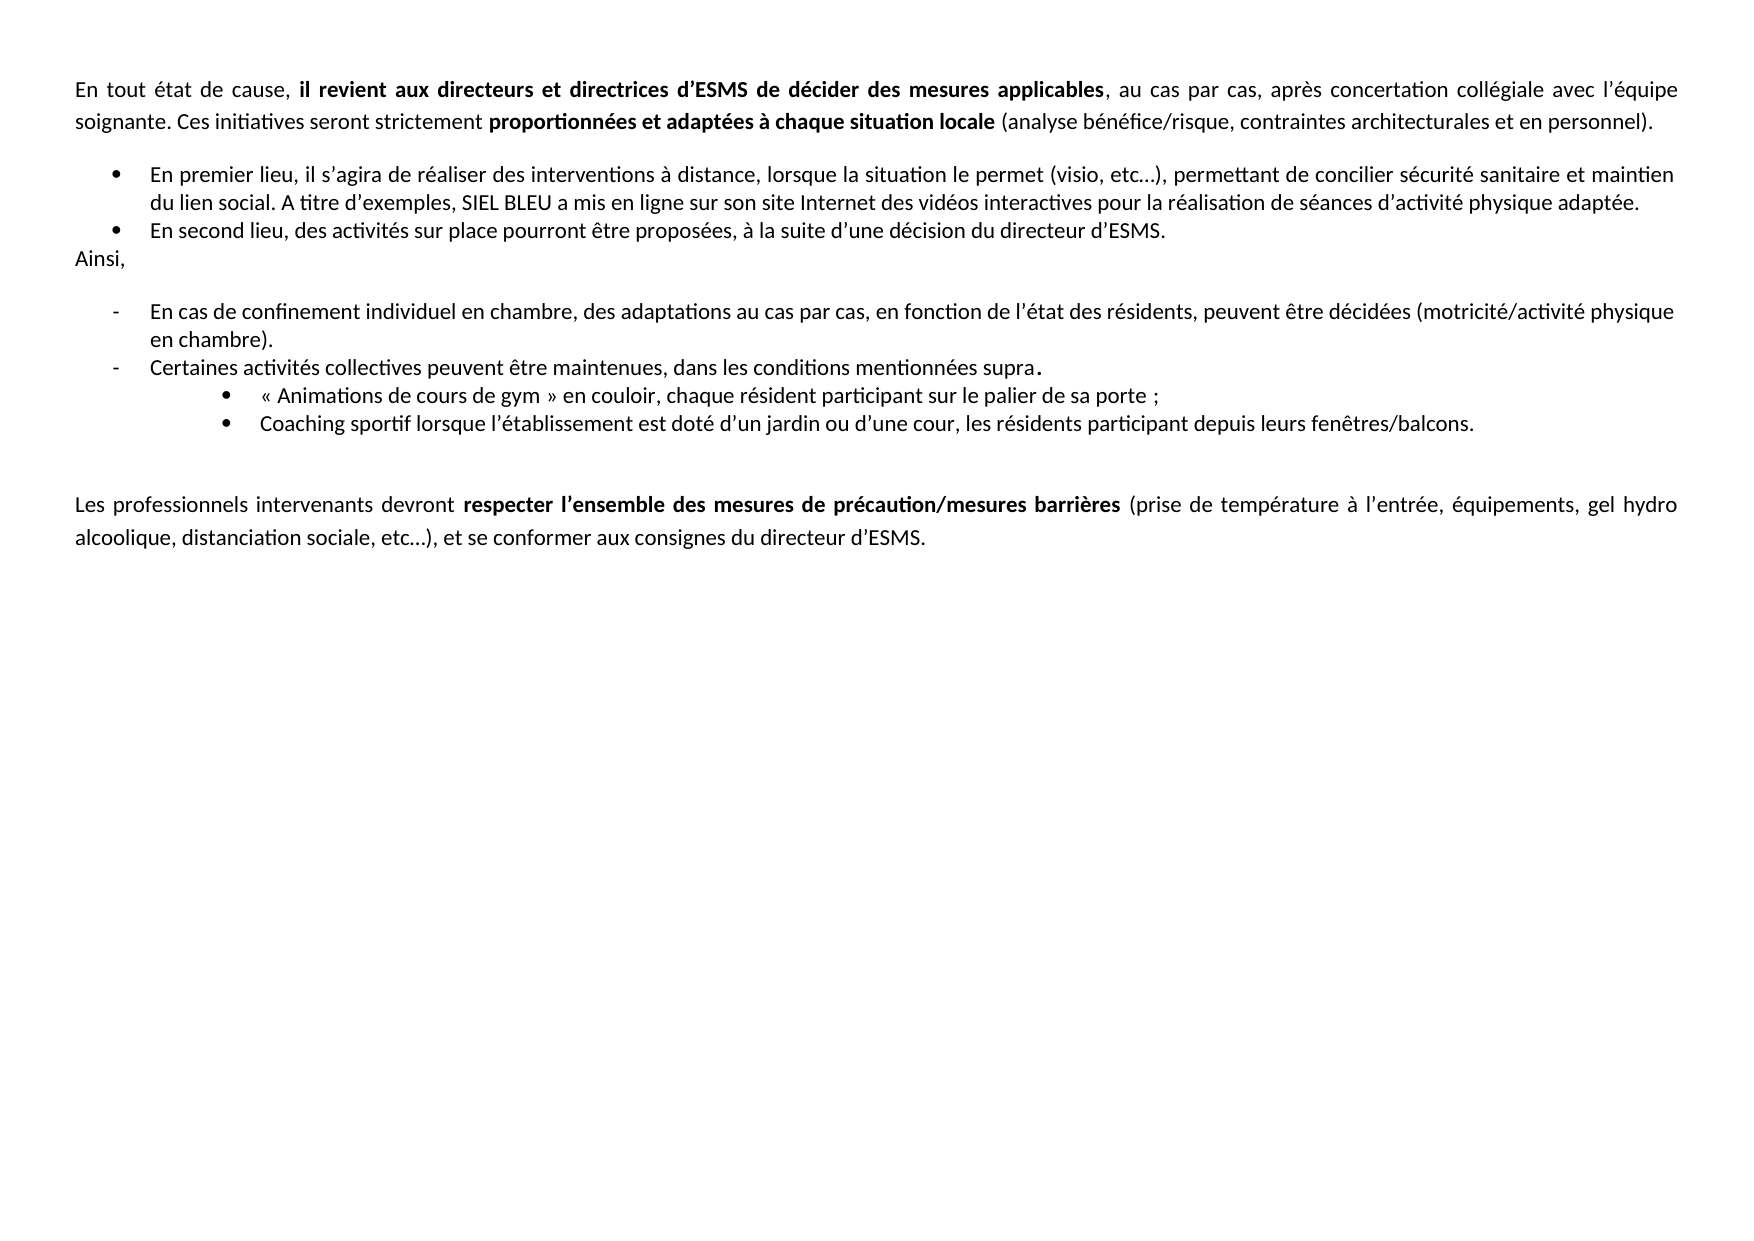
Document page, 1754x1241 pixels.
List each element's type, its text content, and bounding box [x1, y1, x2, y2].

list Certaines activités collectives peuvent être maintenues, dans les conditions mentionnées supra. [112, 353, 1679, 381]
list En cas de confinement individuel en chambre, des adaptations au cas par cas, en fonction de l’état des résidents, peuvent être décidées (motricité/activité physique en chambre). [112, 297, 1679, 353]
list « Animations de cours de gym » en couloir, chaque résident participant sur le palier de sa porte ; [222, 381, 1679, 409]
list En premier lieu, il s’agira de réaliser des interventions à distance, lorsque la situation le permet (visio, etc…), permettant de concilier sécurité sanitaire et maintien du lien social. A titre d’exemples, SIEL BLEU a mis en ligne sur son site Internet des vidéos interactives pour la réalisation de séances d’activité physique adaptée. [112, 160, 1679, 216]
text Les professionnels intervenants devront respecter l’ensemble des mesures de précaution/mesures barrières (prise de température à l’entrée, équipements, gel hydro alcoolique, distanciation sociale, etc…), et se conformer aux consignes du directeur d’ESMS. [75, 490, 1679, 551]
text Ainsi, [75, 244, 1679, 272]
list Coaching sportif lorsque l’établissement est doté d’un jardin ou d’une cour, les résidents participant depuis leurs fenêtres/balcons. [222, 409, 1679, 437]
list En second lieu, des activités sur place pourront être proposées, à la suite d’une décision du directeur d’ESMS. [112, 216, 1679, 244]
text En tout état de cause, il revient aux directeurs et directrices d’ESMS de décider des mesures applicables, au cas par cas, après concertation collégiale avec l’équipe soignante. Ces initiatives seront strictement proportionnées et adaptées à chaque situation locale (analyse bénéfice/risque, contraintes architecturales et en personnel). [75, 75, 1679, 135]
